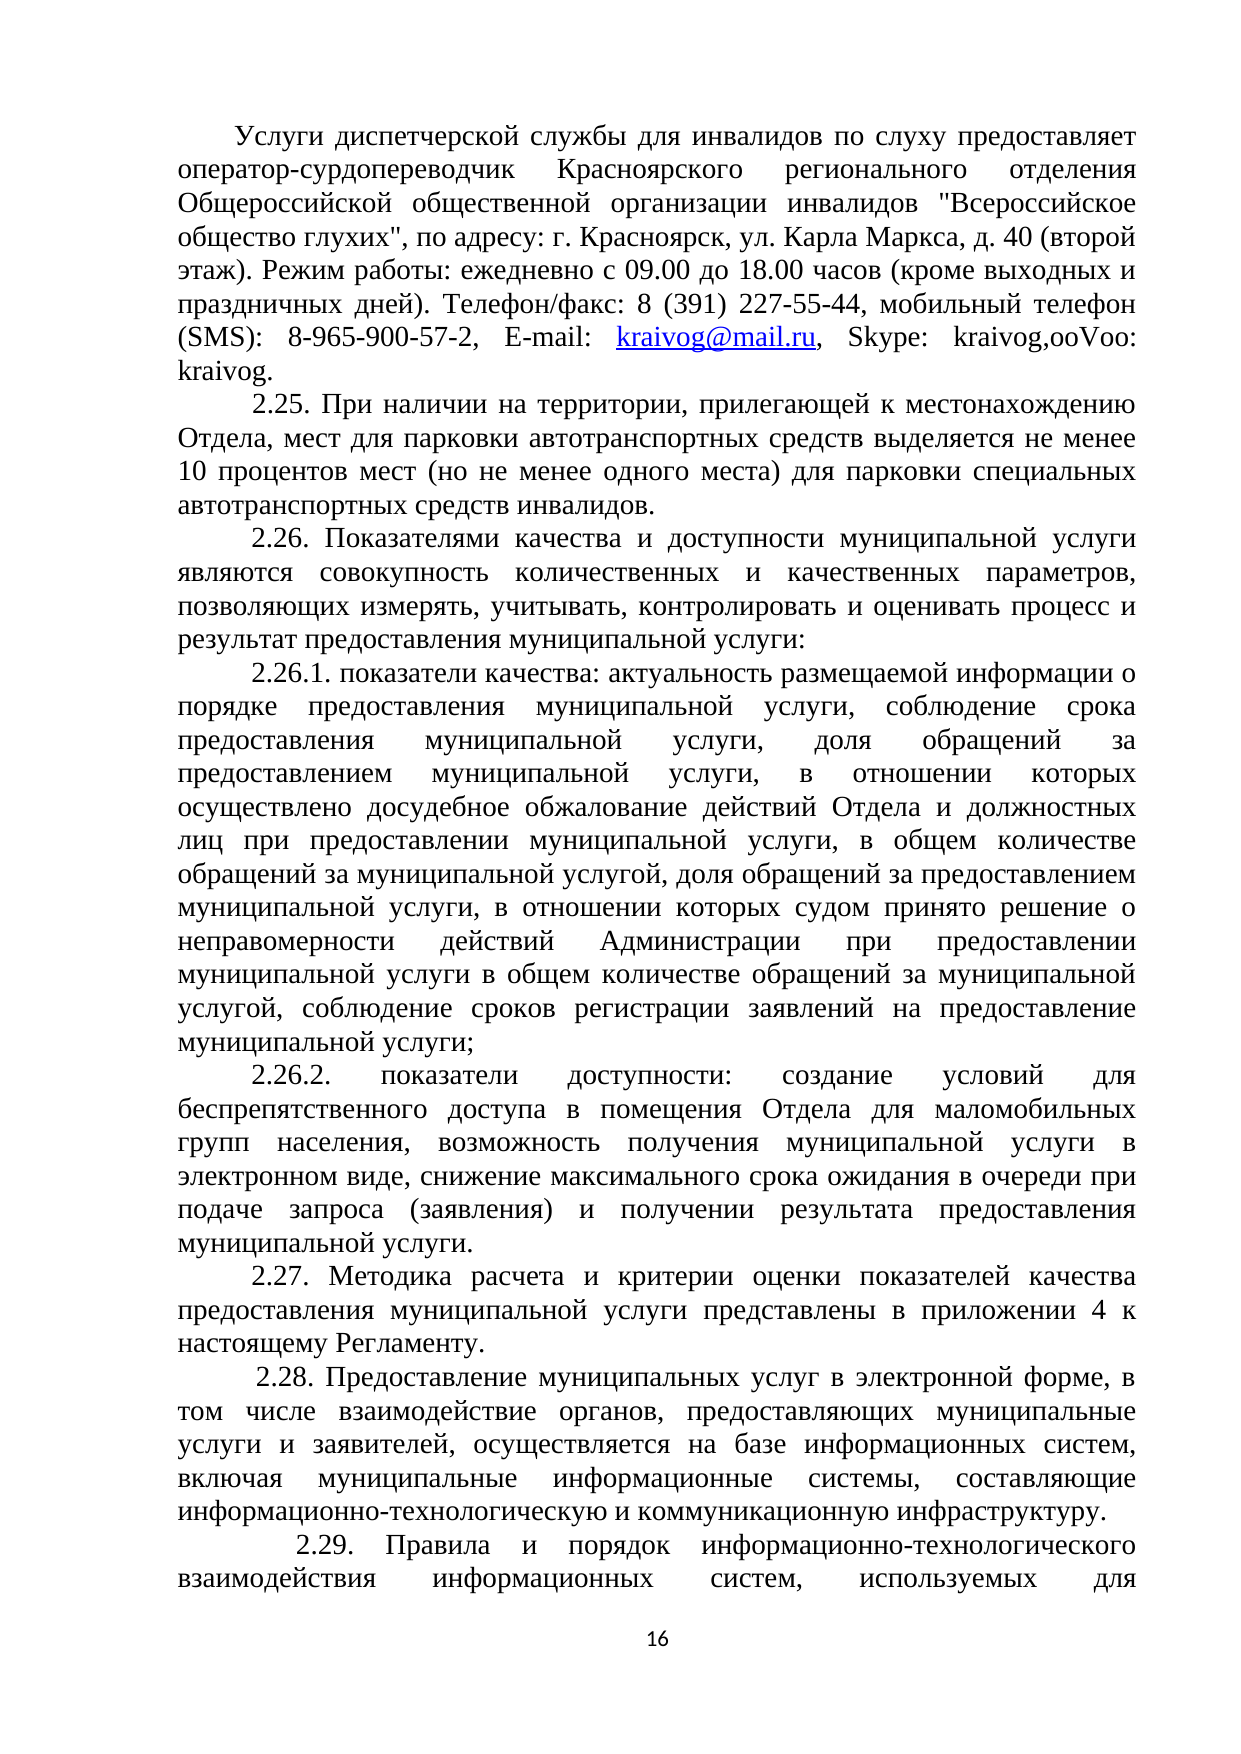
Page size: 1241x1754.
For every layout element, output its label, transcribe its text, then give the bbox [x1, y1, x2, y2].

text 2.28. Предоставление муниципальных услуг в электронной форме, в том числе взаимодействие органов, предоставляющих муниципальные услуги и заявителей, осуществляется на базе информационных систем, включая муниципальные информационные системы, составляющие информационно-технологическую и коммуникационную инфраструктуру. [177, 1359, 1137, 1527]
text 2.26. Показателями качества и доступности муниципальной услуги являются совокупность количественных и качественных параметров, позволяющих измерять, учитывать, контролировать и оценивать процесс и результат предоставления муниципальной услуги: [177, 521, 1137, 655]
text 2.26.2. показатели доступности: создание условий для беспрепятственного доступа в помещения Отдела для маломобильных групп населения, возможность получения муниципальной услуги в электронном виде, снижение максимального срока ожидания в очереди при подаче запроса (заявления) и получении результата предоставления муниципальной услуги. [177, 1057, 1137, 1258]
text 2.27. Методика расчета и критерии оценки показателей качества предоставления муниципальной услуги представлены в приложении 4 к настоящему Регламенту. [177, 1258, 1137, 1359]
text 2.26.1. показатели качества: актуальность размещаемой информации о порядке предоставления муниципальной услуги, соблюдение срока предоставления муниципальной услуги, доля обращений за предоставлением муниципальной услуги, в отношении которых осуществлено досудебное обжалование действий Отдела и должностных лиц при предоставлении муниципальной услуги, в общем количестве обращений за муниципальной услугой, доля обращений за предоставлением муниципальной услуги, в отношении которых судом принято решение о неправомерности действий Администрации при предоставлении муниципальной услуги в общем количестве обращений за муниципальной услугой, соблюдение сроков регистрации заявлений на предоставление муниципальной услуги; [177, 655, 1137, 1057]
text Услуги диспетчерской службы для инвалидов по слуху предоставляет оператор-сурдопереводчик Красноярского регионального отделения Общероссийской общественной организации инвалидов "Всероссийское общество глухих", по адресу: г. Красноярск, ул. Карла Маркса, д. 40 (второй этаж). Режим работы: ежедневно с 09.00 до 18.00 часов (кроме выходных и праздничных дней). Телефон/факс: 8 (391) 227-55-44, мобильный телефон (SMS): 8-965-900-57-2, E-mail: kraivog@mail.ru, Skype: kraivog,ooVoo: kraivog. [177, 118, 1137, 386]
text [177, 1527, 1137, 1594]
text 2.25. При наличии на территории, прилегающей к местонахождению Отдела, мест для парковки автотранспортных средств выделяется не менее 10 процентов мест (но не менее одного места) для парковки специальных автотранспортных средств инвалидов. [177, 386, 1137, 521]
